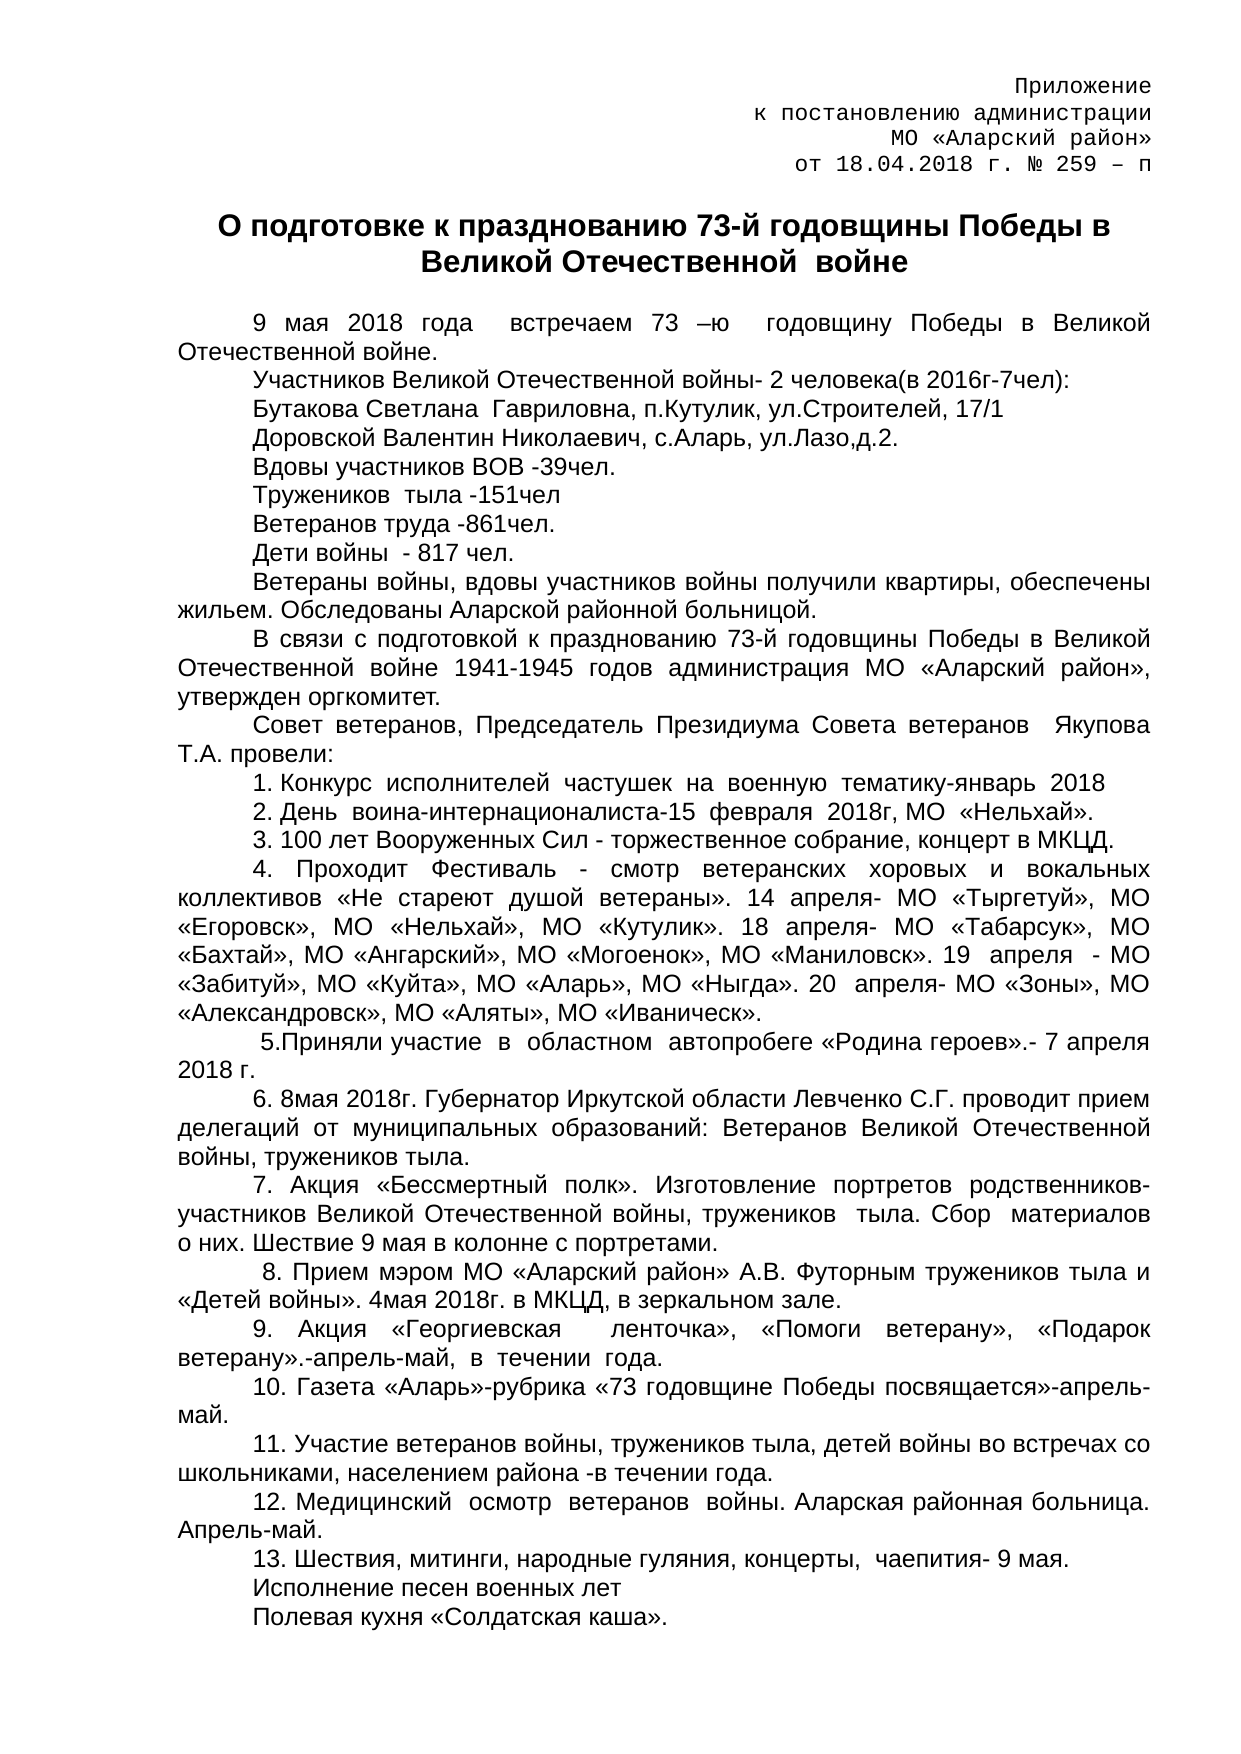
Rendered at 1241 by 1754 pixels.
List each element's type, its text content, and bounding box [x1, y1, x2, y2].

text Ветеранов труда -861чел. [177, 509, 1152, 538]
text 12. Медицинский осмотр ветеранов войны. Аларская районная больница. Апрель-май. [177, 1487, 1152, 1544]
text 9. Акция «Георгиевская ленточка», «Помоги ветерану», «Подарок ветерану».-апрель-май, в течении года. [177, 1314, 1152, 1372]
text Участников Великой Отечественной войны- 2 человека(в 2016г-7чел): [177, 366, 1152, 394]
text Совет ветеранов, Председатель Президиума Совета ветеранов Якупова Т.А. провели: [177, 711, 1152, 768]
text Полевая кухня «Солдатская каша». [177, 1602, 1152, 1631]
text 11. Участие ветеранов войны, тружеников тыла, детей войны во встречах со школьниками, населением района -в течении года. [177, 1429, 1152, 1487]
text Бутакова Светлана Гавриловна, п.Кутулик, ул.Строителей, 17/1 [177, 394, 1152, 423]
text 13. Шествия, митинги, народные гуляния, концерты, чаепития- 9 мая. [177, 1544, 1152, 1573]
text 5.Приняли участие в областном автопробеге «Родина героев».- 7 апреля . [177, 1027, 1152, 1084]
text 10. Газета «Аларь»-рубрика «73 годовщине Победы посвящается»-апрель- май. [177, 1372, 1152, 1429]
text Тружеников тыла -151чел [177, 481, 1152, 509]
text от 18.04.2018 г. № 259 – п [177, 153, 1152, 179]
text МО «Аларский район» [177, 127, 1152, 153]
text Ветераны войны, вдовы участников войны получили квартиры, обеспечены жильем. Обследованы Аларской районной больницой. [177, 567, 1152, 624]
text 7. Акция «Бессмертный полк». Изготовление портретов родственников- участников Великой Отечественной войны, тружеников тыла. Сбор материалов о них. Шествие 9 мая в колонне с портретами. [177, 1171, 1152, 1257]
text Дети войны - 817 чел. [177, 538, 1152, 567]
text 8. Прием мэром МО «Аларский район» А.В. Футорным тружеников тыла и «Детей войны». 4мая 2018г. в МКЦД, в зеркальном зале. [177, 1257, 1152, 1314]
text Доровской Валентин Николаевич, с.Аларь, ул.Лазо,д.2. [177, 423, 1152, 452]
text к постановлению администрации [177, 101, 1152, 127]
text В связи с подготовкой к празднованию 73-й годовщины Победы в Великой Отечественной войне 1941-1945 годов администрация МО «Аларский район», утвержден оргкомитет. [177, 624, 1152, 711]
text Вдовы участников ВОВ -39чел. [177, 452, 1152, 481]
text 9 мая 2018 года встречаем 73 –ю годовщину Победы в Великой Отечественной войне. [177, 308, 1152, 366]
text 1. Конкурс исполнителей частушек на военную тематику-январь 2018 [177, 768, 1152, 797]
text 4. Проходит Фестиваль - смотр ветеранских хоровых и вокальных коллективов «Не стареют душой ветераны». 14 апреля- МО «Тыргетуй», МО «Егоровск», МО «Нельхай», МО «Кутулик». 18 апреля- МО «Табарсук», МО «Бахтай», МО «Ангарский», МО «Могоенок», МО «Маниловск». 19 апреля - МО «Забитуй», МО «Куйта», МО «Аларь», МО «Ныгда». 20 апреля- МО «Зоны», МО «Александровск», МО «Аляты», МО «Иваническ». [177, 854, 1152, 1027]
text Приложение [740, 75, 1152, 101]
text О подготовке к празднованию 73-й годовщины Победы в Великой Отечественной войне [177, 207, 1152, 279]
text 6. 8мая 2018г. Губернатор Иркутской области Левченко С.Г. проводит прием делегаций от муниципальных образований: Ветеранов Великой Отечественной войны, тружеников тыла. [177, 1084, 1152, 1171]
text 2. День воина-интернационалиста-15 февраля 2018г, МО «Нельхай». [177, 797, 1152, 826]
text Исполнение песен военных лет [177, 1573, 1152, 1602]
text 3. 100 лет Вооруженных Сил - торжественное собрание, концерт в МКЦД. [177, 826, 1152, 854]
